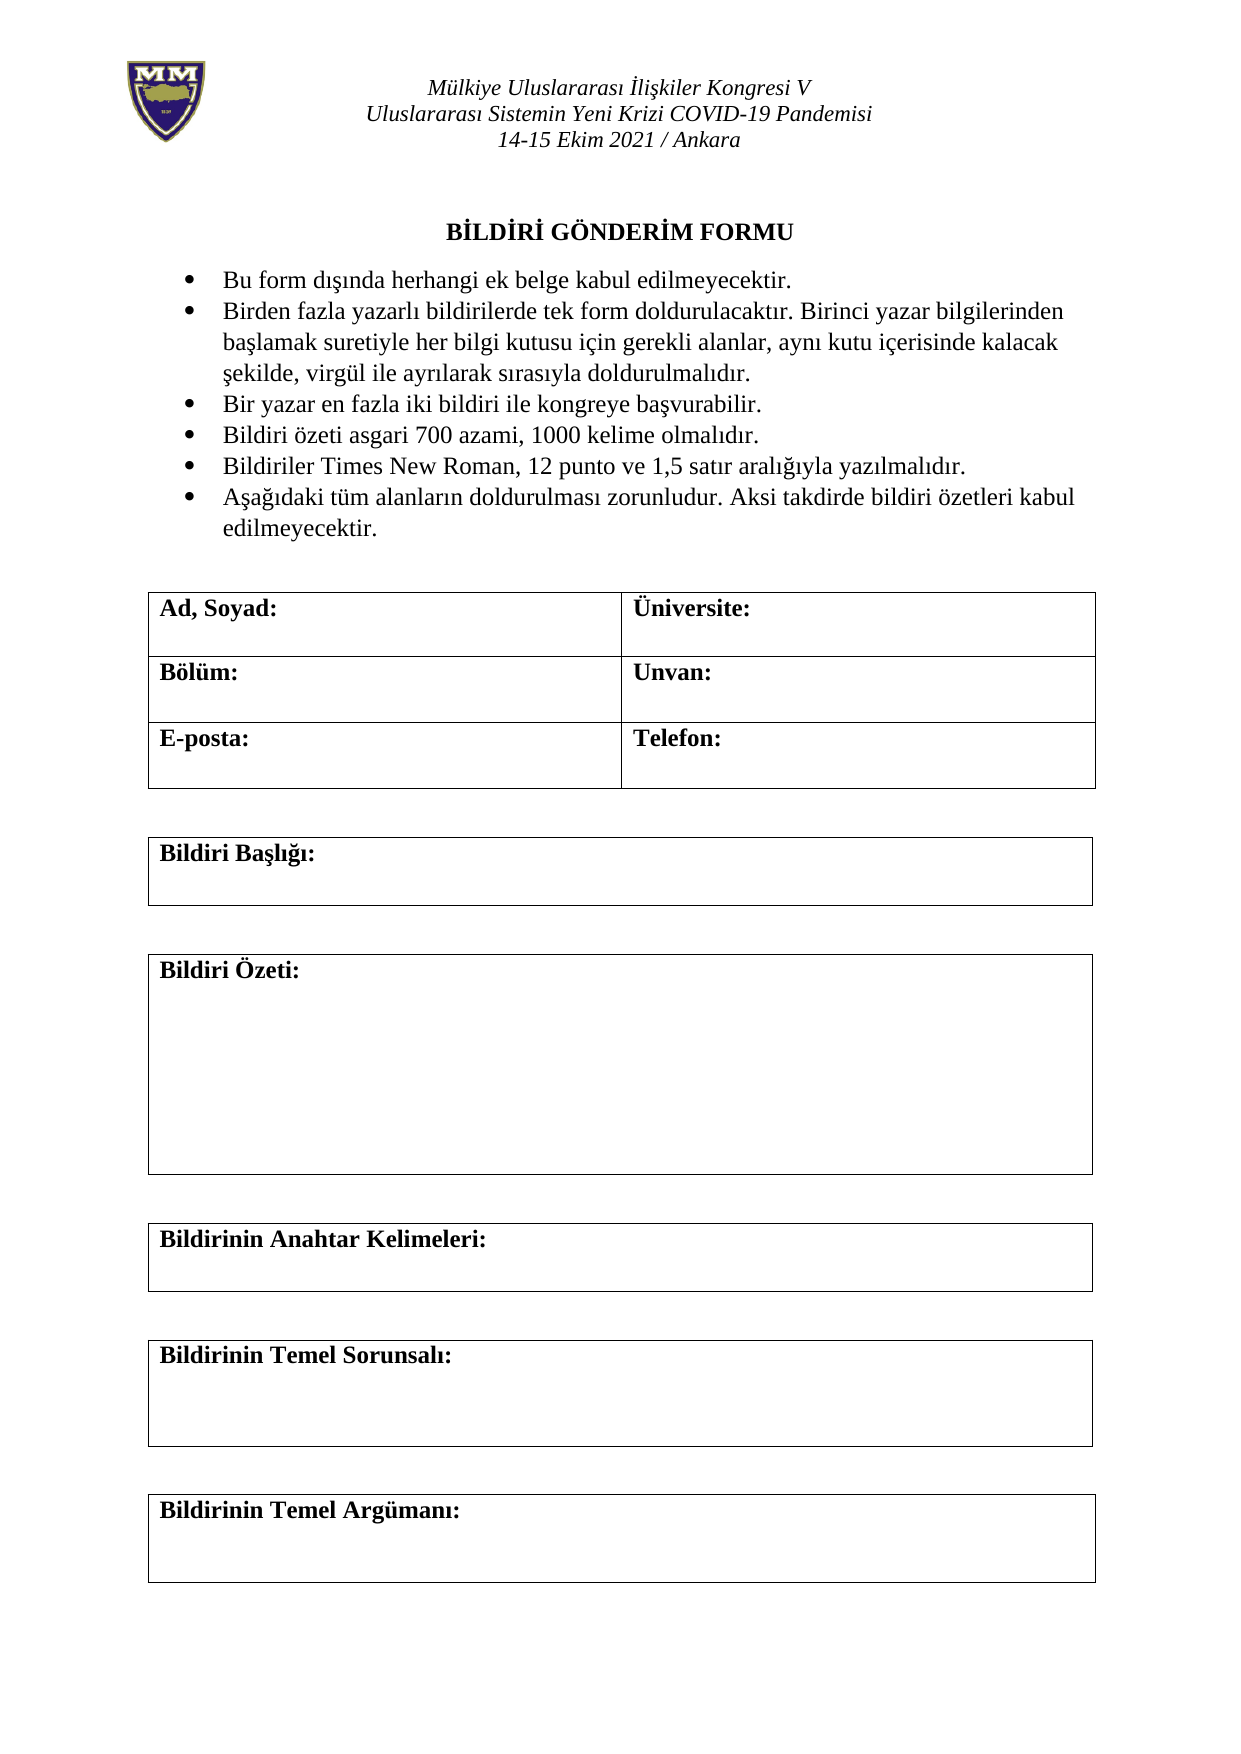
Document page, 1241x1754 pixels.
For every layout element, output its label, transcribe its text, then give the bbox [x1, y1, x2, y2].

table_header Ad, Soyad: [149, 593, 621, 656]
text BİLDİRİ GÖNDERİM FORMU [148, 217, 1093, 246]
list Bildiri özeti asgari 700 azami, 1000 kelime olmalıdır. [185, 420, 1093, 449]
table_header Bildirinin Temel Sorunsalı: [149, 1341, 1092, 1446]
list Bildiriler Times New Roman, 12 punto ve 1,5 satır aralığıyla yazılmalıdır. [185, 451, 1093, 480]
table_cell Bölüm: [149, 657, 621, 722]
table_cell E-posta: [149, 723, 621, 788]
list Bir yazar en fazla iki bildiri ile kongreye başvurabilir. [185, 389, 1093, 418]
list Birden fazla yazarlı bildirilerde tek form doldurulacaktır. Birinci yazar bilgilerinden başlamak suretiyle her bilgi kutusu için gerekli alanlar, aynı kutu içerisinde kalacak şekilde, virgül ile ayrılarak sırasıyla doldurulmalıdır. [185, 296, 1093, 387]
table_header Bildirinin Temel Argümanı: [149, 1495, 1095, 1582]
list Aşağıdaki tüm alanların doldurulması zorunludur. Aksi takdirde bildiri özetleri kabul edilmeyecektir. [185, 482, 1093, 542]
table_cell Unvan: [622, 657, 1095, 722]
table_header Bildiri Başlığı: [149, 838, 1092, 905]
table_cell Telefon: [622, 723, 1095, 788]
table_header Bildirinin Anahtar Kelimeleri: [149, 1224, 1092, 1291]
table_header Üniversite: [622, 593, 1095, 656]
picture [122, 56, 207, 144]
list Bu form dışında herhangi ek belge kabul edilmeyecektir. [185, 265, 1093, 294]
table_header Bildiri Özeti: [149, 955, 1092, 1174]
